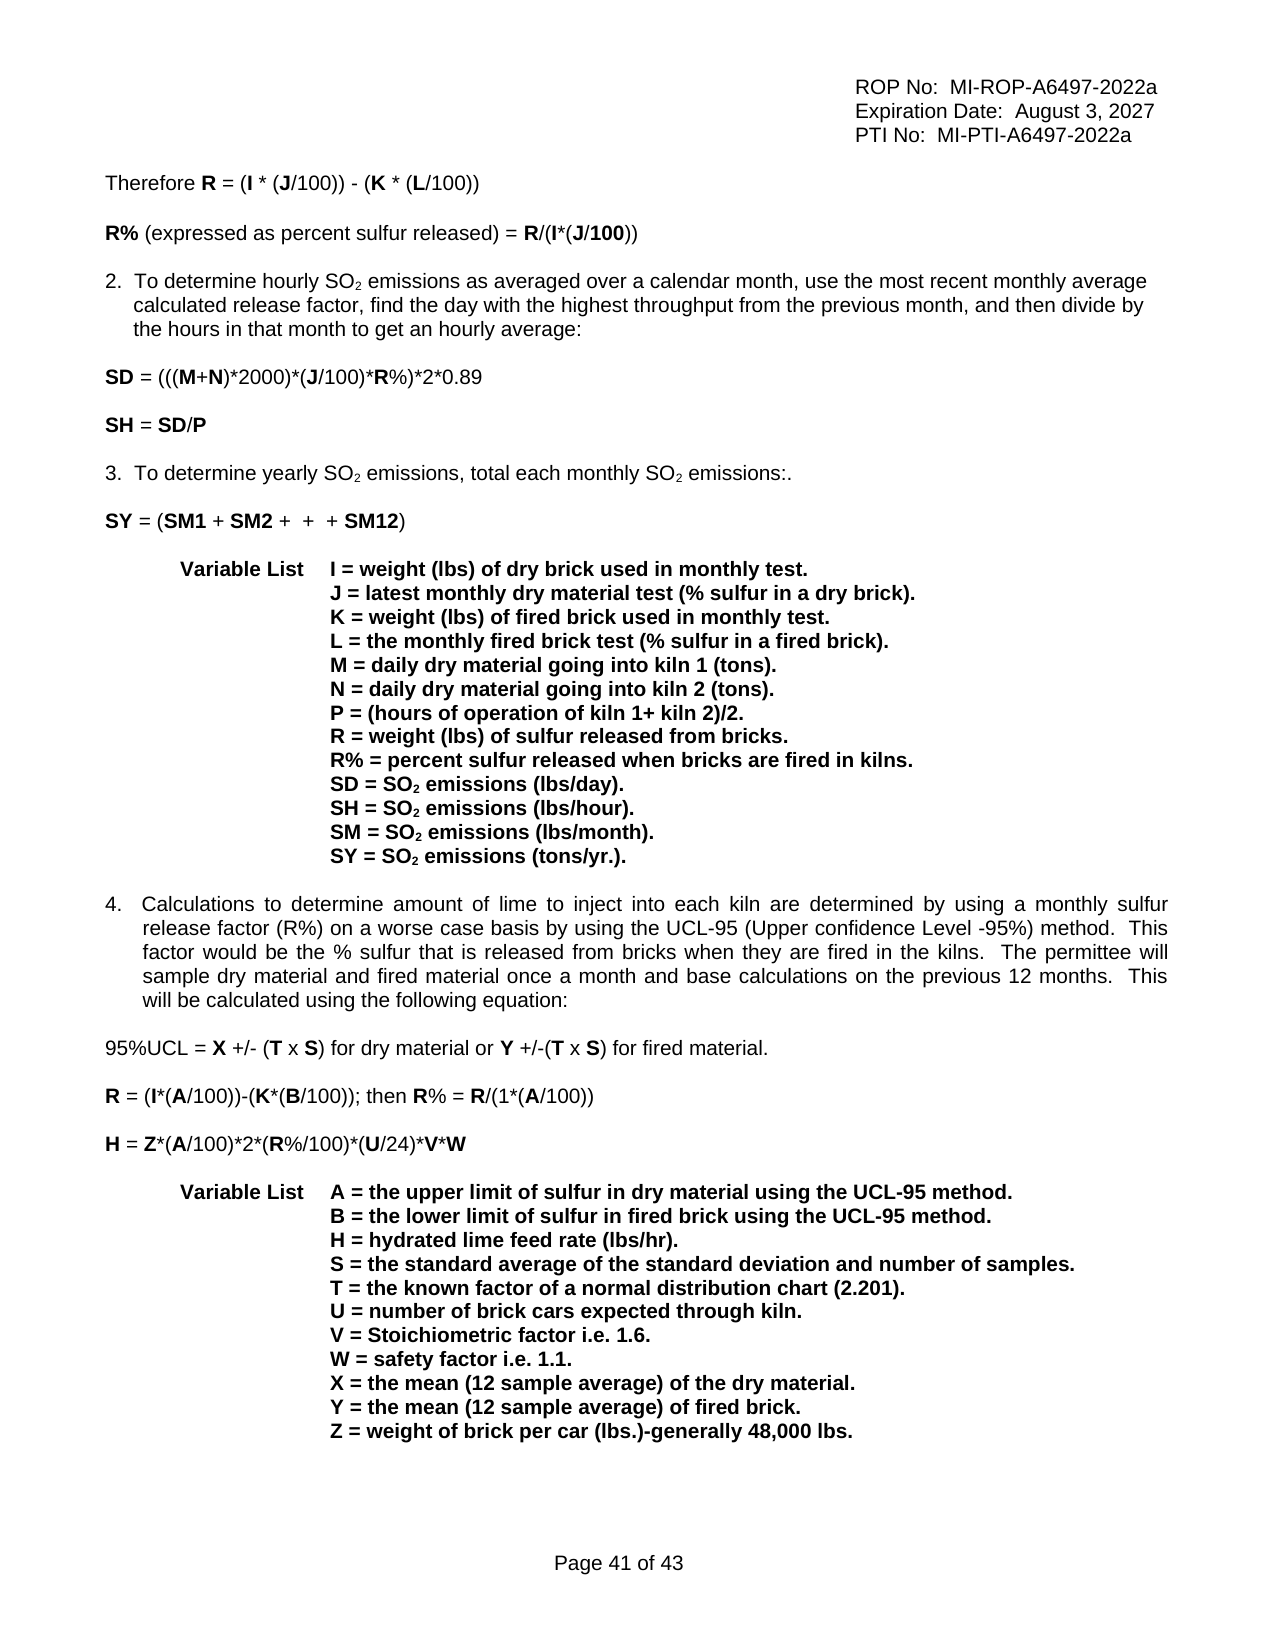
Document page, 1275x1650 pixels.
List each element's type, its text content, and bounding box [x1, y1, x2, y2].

text Therefore R = (I * (J/100)) - (K * (L/100)) [105, 171, 1170, 195]
text R% (expressed as percent sulfur released) = R/(I*(J/100)) [105, 221, 1170, 245]
text X = the mean (12 sample average) of the dry material. [105, 1371, 1170, 1395]
text R = (I*(A/100))-(K*(B/100)); then R% = R/(1*(A/100)) [105, 1084, 1170, 1108]
text P = (hours of operation of kiln 1+ kiln 2)/2. [105, 700, 1170, 724]
text SH = SD/P [105, 413, 1170, 437]
text W = safety factor i.e. 1.1. [105, 1347, 1170, 1371]
text H = Z*(A/100)*2*(R%/100)*(U/24)*V*W [105, 1132, 1170, 1156]
text B = the lower limit of sulfur in fired brick using the UCL-95 method. [105, 1203, 1170, 1227]
text Z = weight of brick per car (lbs.)-generally 48,000 lbs. [105, 1419, 1170, 1443]
text 4. Calculations to determine amount of lime to inject into each kiln are determined by using a monthly sulfur release factor (R%) on a worse case basis by using the UCL-95 (Upper confidence Level -95%) method. This factor would be the % sulfur that is released from bricks when they are fired in the kilns. The permittee will sample dry material and fired material once a month and base calculations on the previous 12 months. This will be calculated using the following equation: [105, 892, 1170, 1012]
text SD = SO2 emissions (lbs/day). [105, 772, 1170, 796]
text R = weight (lbs) of sulfur released from bricks. [105, 724, 1170, 748]
text 3. To determine yearly SO2 emissions, total each monthly SO2 emissions:. [105, 461, 1170, 485]
text SM = SO2 emissions (lbs/month). [105, 820, 1170, 844]
text Y = the mean (12 sample average) of fired brick. [105, 1395, 1170, 1419]
text M = daily dry material going into kiln 1 (tons). [105, 652, 1170, 676]
text T = the known factor of a normal distribution chart (2.201). [105, 1275, 1170, 1299]
text V = Stoichiometric factor i.e. 1.6. [105, 1323, 1170, 1347]
text N = daily dry material going into kiln 2 (tons). [105, 676, 1170, 700]
text 2. To determine hourly SO2 emissions as averaged over a calendar month, use the most recent monthly average calculated release factor, find the day with the highest throughput from the previous month, and then divide by the hours in that month to get an hourly average: [105, 269, 1170, 341]
text Variable List I = weight (lbs) of dry brick used in monthly test. [105, 557, 1170, 581]
text SD = (((M+N)*2000)*(J/100)*R%)*2*0.89 [105, 365, 1170, 389]
text 95%UCL = X +/- (T x S) for dry material or Y +/-(T x S) for fired material. [105, 1036, 1170, 1060]
text J = latest monthly dry material test (% sulfur in a dry brick). [105, 581, 1170, 604]
text Variable List A = the upper limit of sulfur in dry material using the UCL-95 method. [105, 1179, 1170, 1203]
text S = the standard average of the standard deviation and number of samples. [105, 1251, 1170, 1275]
text K = weight (lbs) of fired brick used in monthly test. [105, 604, 1170, 628]
text U = number of brick cars expected through kiln. [105, 1299, 1170, 1323]
text H = hydrated lime feed rate (lbs/hr). [105, 1227, 1170, 1251]
text R% = percent sulfur released when bricks are fired in kilns. [105, 748, 1170, 772]
text SH = SO2 emissions (lbs/hour). [105, 796, 1170, 820]
text SY = (SM1 + SM2 + + + SM12) [105, 509, 1170, 533]
text SY = SO2 emissions (tons/yr.). [105, 844, 1170, 868]
text L = the monthly fired brick test (% sulfur in a fired brick). [105, 628, 1170, 652]
